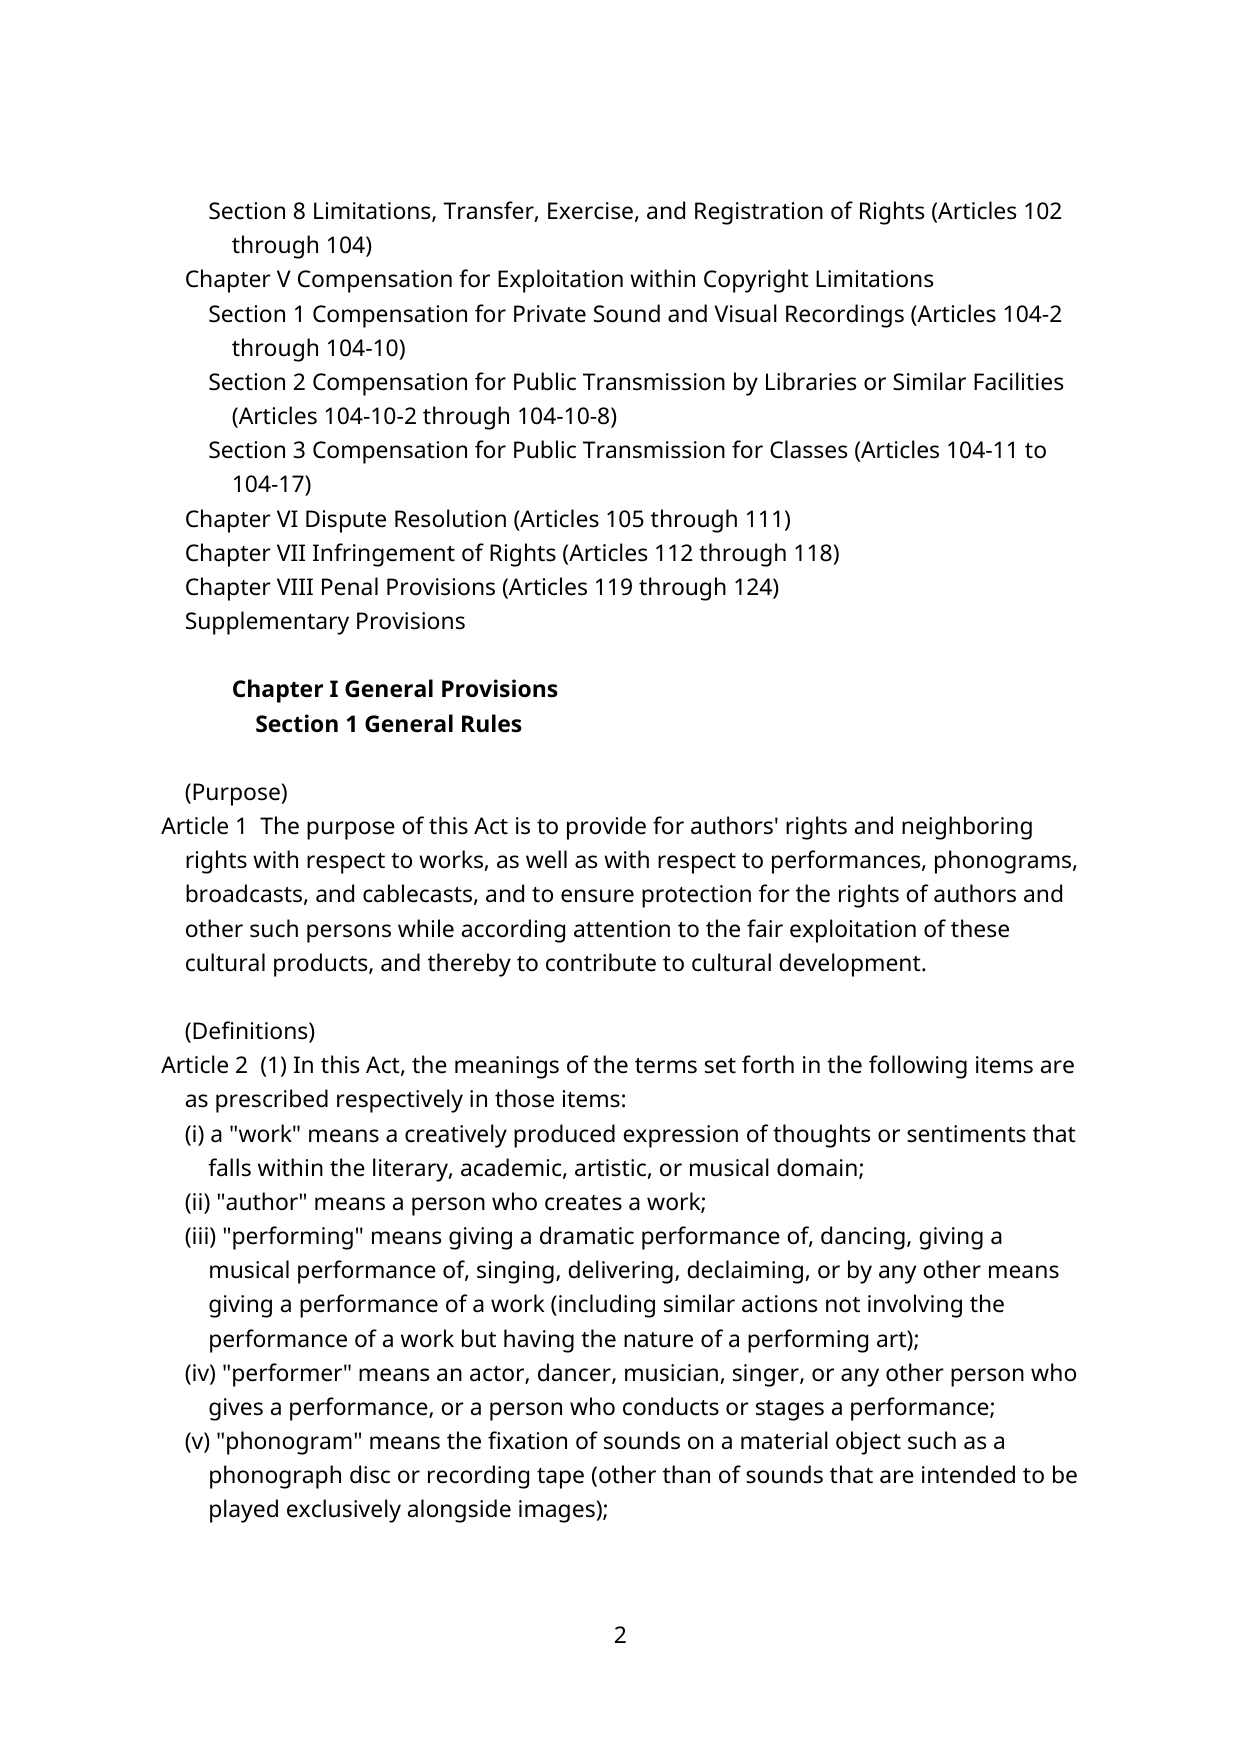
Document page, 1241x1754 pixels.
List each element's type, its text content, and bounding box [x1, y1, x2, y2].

text Section 8 Limitations, Transfer, Exercise, and Registration of Rights (Articles 102 through 104) [207, 194, 1079, 262]
text (Purpose) [184, 774, 1079, 809]
text Chapter VII Infringement of Rights (Articles 112 through 118) [184, 535, 1079, 569]
text Section 1 Compensation for Private Sound and Visual Recordings (Articles 104-2 through 104-10) [207, 296, 1079, 364]
text Chapter I General Provisions [230, 672, 1079, 706]
text Supplementary Provisions [184, 604, 1079, 638]
text Article 1 The purpose of this Act is to provide for authors' rights and neighboring rights with respect to works, as well as with respect to performances, phonograms, broadcasts, and cablecasts, and to ensure protection for the rights of authors and other such persons while according attention to the fair exploitation of these cultural products, and thereby to contribute to cultural development. [161, 809, 1079, 979]
text (ii) "author" means a person who creates a work; [184, 1184, 1079, 1219]
text Section 1 General Rules [253, 706, 1079, 740]
text Section 2 Compensation for Public Transmission by Libraries or Similar Facilities (Articles 104-10-2 through 104-10-8) [207, 364, 1079, 433]
text (i) a "work" means a creatively produced expression of thoughts or sentiments that falls within the literary, academic, artistic, or musical domain; [184, 1116, 1079, 1184]
text Article 2 (1) In this Act, the meanings of the terms set forth in the following items are as prescribed respectively in those items: [161, 1048, 1079, 1116]
text Chapter VIII Penal Provisions (Articles 119 through 124) [184, 569, 1079, 604]
text (iv) "performer" means an actor, dancer, musician, singer, or any other person who gives a performance, or a person who conducts or stages a performance; [184, 1355, 1079, 1424]
text (Definitions) [184, 1014, 1079, 1048]
text (iii) "performing" means giving a dramatic performance of, dancing, giving a musical performance of, singing, delivering, declaiming, or by any other means giving a performance of a work (including similar actions not involving the performance of a work but having the nature of a performing art); [184, 1219, 1079, 1355]
text Section 3 Compensation for Public Transmission for Classes (Articles 104-11 to 104-17) [207, 433, 1079, 501]
text Chapter VI Dispute Resolution (Articles 105 through 111) [184, 501, 1079, 535]
text (v) "phonogram" means the fixation of sounds on a material object such as a phonograph disc or recording tape (other than of sounds that are intended to be played exclusively alongside images); [184, 1424, 1079, 1526]
text Chapter V Compensation for Exploitation within Copyright Limitations [184, 262, 1079, 296]
